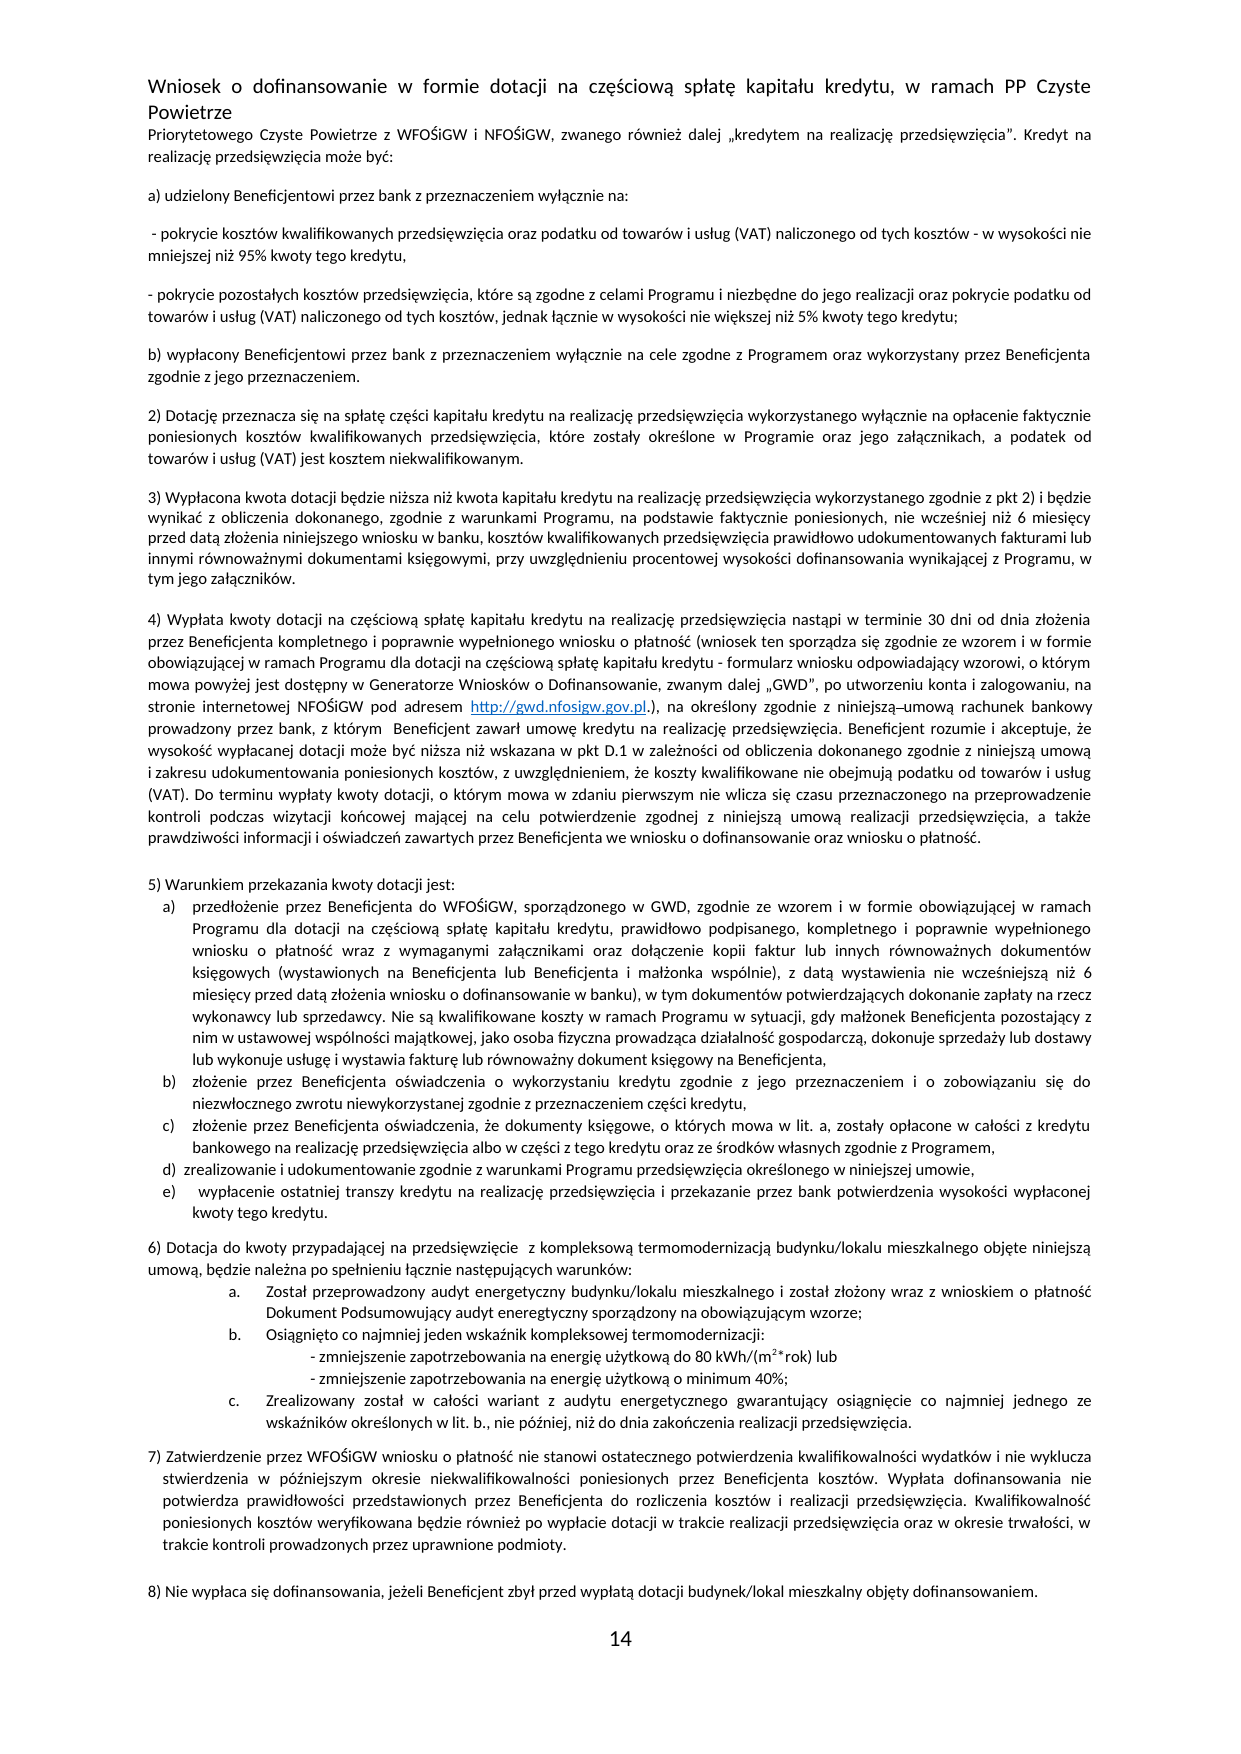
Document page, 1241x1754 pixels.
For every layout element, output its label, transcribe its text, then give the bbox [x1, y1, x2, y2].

list Zrealizowany został w całości wariant z audytu energetycznego gwarantujący osiągnięcie co najmniej jednego ze wskaźników określonych w lit. b., nie później, niż do dnia zakończenia realizacji przedsięwzięcia. [228, 1390, 1093, 1432]
list 7) Zatwierdzenie przez WFOŚiGW wniosku o płatność nie stanowi ostatecznego potwierdzenia kwalifikowalności wydatków i nie wyklucza stwierdzenia w późniejszym okresie niekwalifikowalności poniesionych przez Beneficjenta kosztów. Wypłata dofinansowania nie potwierdza prawidłowości przedstawionych przez Beneficjenta do rozliczenia kosztów i realizacji przedsięwzięcia. Kwalifikowalność poniesionych kosztów weryfikowana będzie również po wypłacie dotacji w trakcie realizacji przedsięwzięcia oraz w okresie trwałości, w trakcie kontroli prowadzonych przez uprawnione podmioty. [148, 1446, 1093, 1554]
text 3) Wypłacona kwota dotacji będzie niższa niż kwota kapitału kredytu na realizację przedsięwzięcia wykorzystanego zgodnie z pkt 2) i będzie wynikać z obliczenia dokonanego, zgodnie z warunkami Programu, na podstawie faktycznie poniesionych, nie wcześniej niż 6 miesięcy przed datą złożenia niniejszego wniosku w banku, kosztów kwalifikowanych przedsięwzięcia prawidłowo udokumentowanych fakturami lub innymi równoważnymi dokumentami księgowymi, przy uwzględnieniu procentowej wysokości dofinansowania wynikającej z Programu, w tym jego załączników. [148, 487, 1093, 589]
text b) wypłacony Beneficjentowi przez bank z przeznaczeniem wyłącznie na cele zgodne z Programem oraz wykorzystany przez Beneficjenta zgodnie z jego przeznaczeniem. [148, 344, 1093, 387]
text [148, 124, 1093, 167]
text d) zrealizowanie i udokumentowanie zgodnie z warunkami Programu przedsięwzięcia określonego w niniejszej umowie, [162, 1159, 1093, 1179]
text - pokrycie pozostałych kosztów przedsięwzięcia, które są zgodne z celami Programu i niezbędne do jego realizacji oraz pokrycie podatku od towarów i usług (VAT) naliczonego od tych kosztów, jednak łącznie w wysokości nie większej niż 5% kwoty tego kredytu; [148, 284, 1093, 326]
list Został przeprowadzony audyt energetyczny budynku/lokalu mieszkalnego i został złożony wraz z wnioskiem o płatność Dokument Podsumowujący audyt eneregtyczny sporządzony na obowiązującym wzorze; [228, 1281, 1093, 1323]
text 5) Warunkiem przekazania kwoty dotacji jest: [148, 874, 1093, 895]
text a) udzielony Beneficjentowi przez bank z przeznaczeniem wyłącznie na: [148, 185, 1093, 205]
list złożenie przez Beneficjenta oświadczenia o wykorzystaniu kredytu zgodnie z jego przeznaczeniem i o zobowiązaniu się do niezwłocznego zwrotu niewykorzystanej zgodnie z przeznaczeniem części kredytu, [162, 1071, 1093, 1114]
list 6) Dotacja do kwoty przypadającej na przedsięwzięcie z kompleksową termomodernizacją budynku/lokalu mieszkalnego objęte niniejszą umową, będzie należna po spełnieniu łącznie następujących warunków: [148, 1237, 1093, 1279]
text 8) Nie wypłaca się dofinansowania, jeżeli Beneficjent zbył przed wypłatą dotacji budynek/lokal mieszkalny objęty dofinansowaniem. [148, 1581, 1093, 1601]
text 2) Dotację przeznacza się na spłatę części kapitału kredytu na realizację przedsięwzięcia wykorzystanego wyłącznie na opłacenie faktycznie poniesionych kosztów kwalifikowanych przedsięwzięcia, które zostały określone w Programie oraz jego załącznikach, a podatek od towarów i usług (VAT) jest kosztem niekwalifikowanym. [148, 405, 1093, 469]
text - zmniejszenie zapotrzebowania na energię użytkową o minimum 40%; [310, 1368, 1093, 1389]
text 4) Wypłata kwoty dotacji na częściową spłatę kapitału kredytu na realizację przedsięwzięcia nastąpi w terminie 30 dni od dnia złożenia przez Beneficjenta kompletnego i poprawnie wypełnionego wniosku o płatność (wniosek ten sporządza się zgodnie ze wzorem i w formie obowiązującej w ramach Programu dla dotacji na częściową spłatę kapitału kredytu - formularz wniosku odpowiadający wzorowi, o którym mowa powyżej jest dostępny w Generatorze Wniosków o Dofinansowanie, zwanym dalej „GWD”, po utworzeniu konta i zalogowaniu, na stronie internetowej NFOŚiGW pod adresem http://gwd.nfosigw.gov.pl.), na określony zgodnie z niniejszą umową rachunek bankowy prowadzony przez bank, z którym Beneficjent zawarł umowę kredytu na realizację przedsięwzięcia. Beneficjent rozumie i akceptuje, że wysokość wypłacanej dotacji może być niższa niż wskazana w pkt D.1 w zależności od obliczenia dokonanego zgodnie z niniejszą umową i zakresu udokumentowania poniesionych kosztów, z uwzględnieniem, że koszty kwalifikowane nie obejmują podatku od towarów i usług (VAT). Do terminu wypłaty kwoty dotacji, o którym mowa w zdaniu pierwszym nie wlicza się czasu przeznaczonego na przeprowadzenie kontroli podczas wizytacji końcowej mającej na celu potwierdzenie zgodnej z niniejszą umową realizacji przedsięwzięcia, a także prawdziwości informacji i oświadczeń zawartych przez Beneficjenta we wniosku o dofinansowanie oraz wniosku o płatność. [148, 609, 1093, 848]
list Osiągnięto co najmniej jeden wskaźnik kompleksowej termomodernizacji: [228, 1324, 1093, 1345]
text - pokrycie kosztów kwalifikowanych przedsięwzięcia oraz podatku od towarów i usług (VAT) naliczonego od tych kosztów - w wysokości nie mniejszej niż 95% kwoty tego kredytu, [148, 223, 1093, 266]
list złożenie przez Beneficjenta oświadczenia, że dokumenty księgowe, o których mowa w lit. a, zostały opłacone w całości z kredytu bankowego na realizację przedsięwzięcia albo w części z tego kredytu oraz ze środków własnych zgodnie z Programem, [162, 1115, 1093, 1157]
text e) wypłacenie ostatniej transzy kredytu na realizację przedsięwzięcia i przekazanie przez bank potwierdzenia wysokości wypłaconej kwoty tego kredytu. [162, 1181, 1093, 1223]
list przedłożenie przez Beneficjenta do WFOŚiGW, sporządzonego w GWD, zgodnie ze wzorem i w formie obowiązującej w ramach Programu dla dotacji na częściową spłatę kapitału kredytu, prawidłowo podpisanego, kompletnego i poprawnie wypełnionego wniosku o płatność wraz z wymaganymi załącznikami oraz dołączenie kopii faktur lub innych równoważnych dokumentów księgowych (wystawionych na Beneficjenta lub Beneficjenta i małżonka wspólnie), z datą wystawienia nie wcześniejszą niż 6 miesięcy przed datą złożenia wniosku o dofinansowanie w banku), w tym dokumentów potwierdzających dokonanie zapłaty na rzecz wykonawcy lub sprzedawcy. Nie są kwalifikowane koszty w ramach Programu w sytuacji, gdy małżonek Beneficjenta pozostający z nim w ustawowej wspólności majątkowej, jako osoba fizyczna prowadząca działalność gospodarczą, dokonuje sprzedaży lub dostawy lub wykonuje usługę i wystawia fakturę lub równoważny dokument księgowy na Beneficjenta, [162, 896, 1093, 1070]
text - zmniejszenie zapotrzebowania na energię użytkową do 80 kWh/(m2*rok) lub [310, 1346, 1093, 1367]
